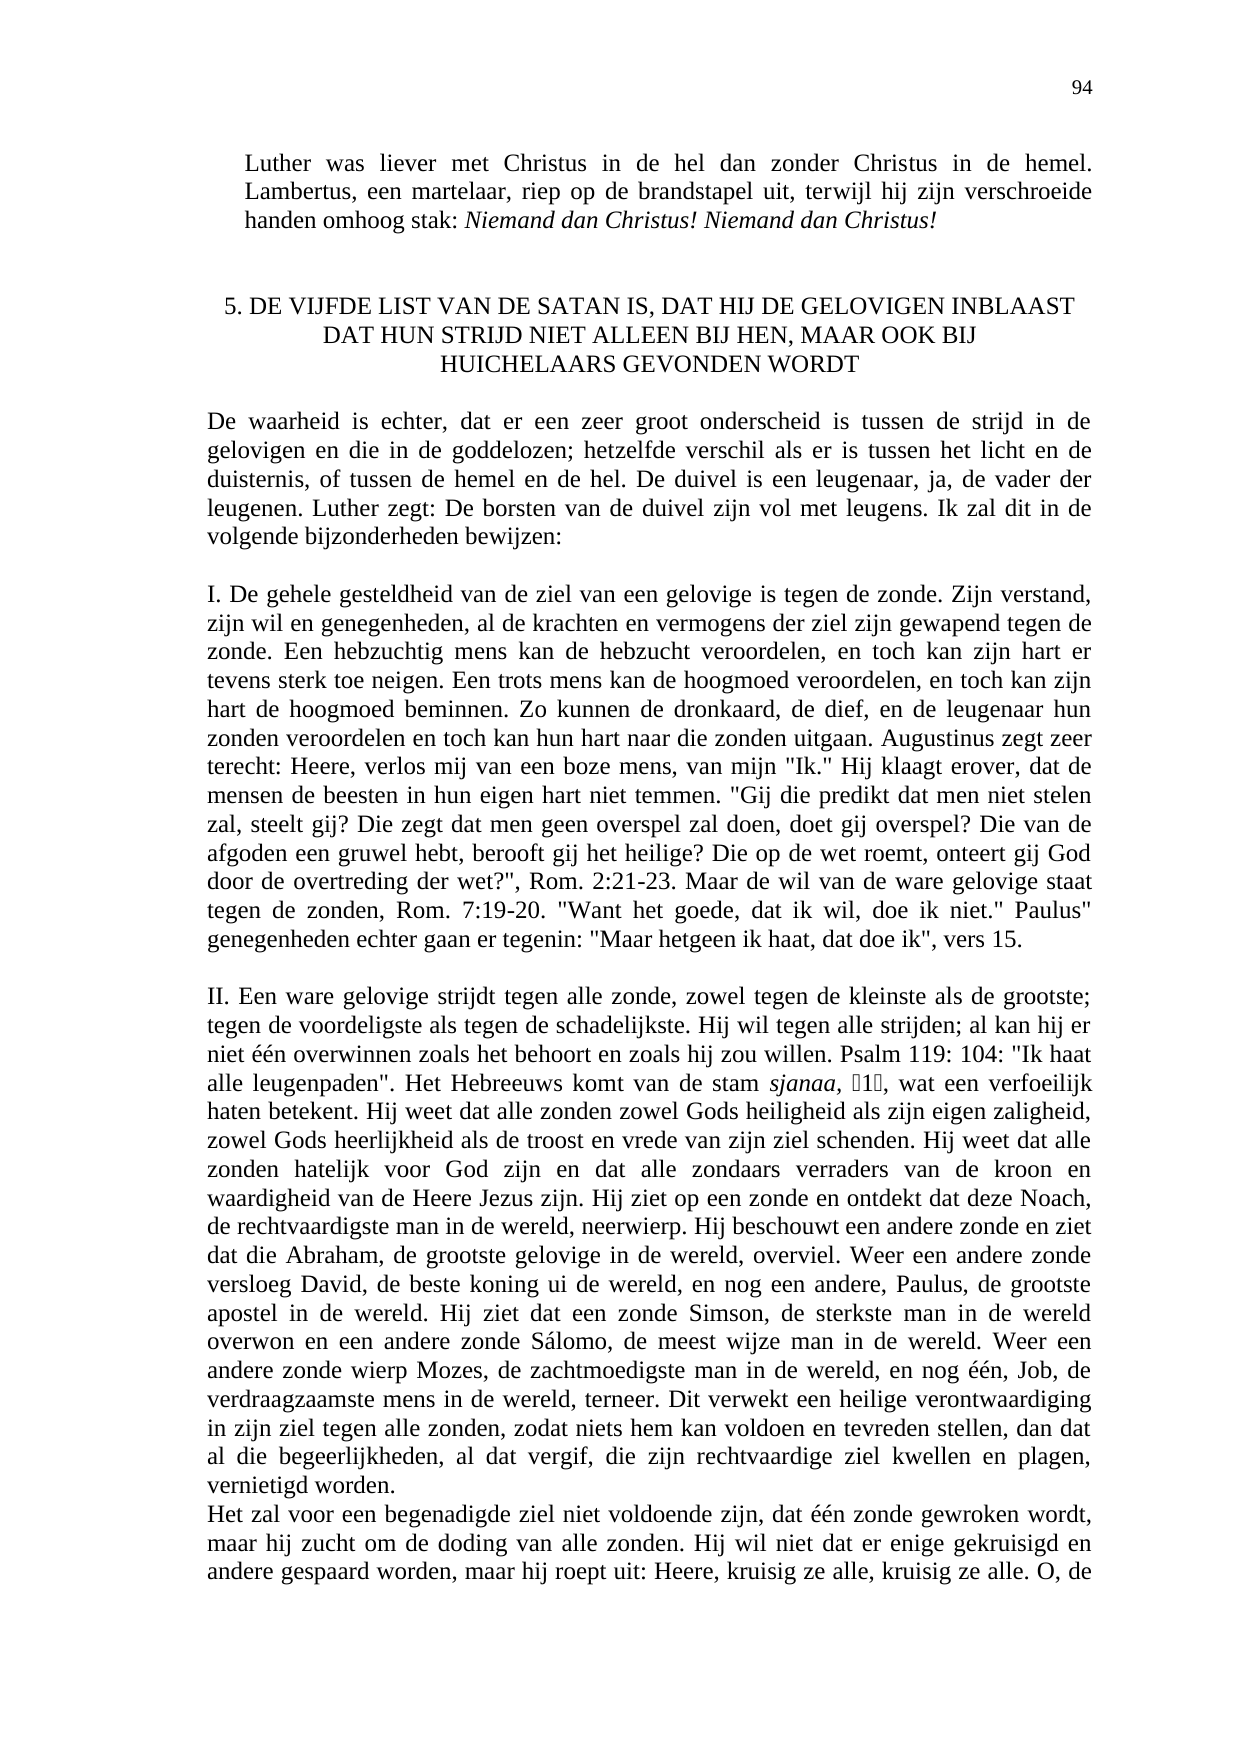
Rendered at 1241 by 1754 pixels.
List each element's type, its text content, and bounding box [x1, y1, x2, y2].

text I. De gehele gesteldheid van de ziel van een gelovige is tegen de zonde. Zijn verstand, zijn wil en genegenheden, al de krachten en vermogens der ziel zijn gewapend tegen de zonde. Een hebzuchtig mens kan de hebzucht veroordelen, en toch kan zijn hart er tevens sterk toe neigen. Een trots mens kan de hoogmoed veroordelen, en toch kan zijn hart de hoogmoed beminnen. Zo kunnen de dronkaard, de dief, en de leugenaar hun zonden veroordelen en toch kan hun hart naar die zonden uitgaan. Augustinus zegt zeer terecht: Heere, verlos mij van een boze mens, van mijn "Ik." Hij klaagt erover, dat de mensen de beesten in hun eigen hart niet temmen. "Gij die predikt dat men niet stelen zal, steelt gij? Die zegt dat men geen overspel zal doen, doet gij overspel? Die van de afgoden een gruwel hebt, berooft gij het heilige? Die op de wet roemt, onteert gij God door de overtreding der wet?", Rom. 2:21-23. Maar de wil van de ware gelovige staat tegen de zonden, Rom. 7:19-20. "Want het goede, dat ik wil, doe ik niet." Paulus" genegenheden echter gaan er tegenin: "Maar hetgeen ik haat, dat doe ik", vers 15. [207, 579, 1092, 953]
text Luther was liever met Christus in de hel dan zonder Christus in de hemel. Lambertus, een martelaar, riep op de brandstapel uit, terwijl hij zijn verschroeide handen omhoog stak: Niemand dan Christus! Niemand dan Christus! [244, 148, 1092, 234]
text 5. DE VIJFDE LIST VAN DE SATAN IS, DAT HIJ DE GELOVIGEN INBLAAST DAT HUN STRIJD NIET ALLEEN BIJ HEN, MAAR OOK BIJ [207, 291, 1092, 349]
text De waarheid is echter, dat er een zeer groot onderscheid is tussen de strijd in de gelovigen en die in de goddelozen; hetzelfde verschil als er is tussen het licht en de duisternis, of tussen de hemel en de hel. De duivel is een leugenaar, ja, de vader der leugenen. Luther zegt: De borsten van de duivel zijn vol met leugens. Ik zal dit in de volgende bijzonderheden bewijzen: [207, 406, 1092, 550]
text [207, 1499, 1092, 1585]
text II. Een ware gelovige strijdt tegen alle zonde, zowel tegen de kleinste als de grootste; tegen de voordeligste als tegen de schadelijkste. Hij wil tegen alle strijden; al kan hij er niet één overwinnen zoals het behoort en zoals hij zou willen. Psalm 119: 104: "Ik haat alle leugenpaden". Het Hebreeuws komt van de stam sjanaa, , wat een verfoeilijk haten betekent. Hij weet dat alle zonden zowel Gods heiligheid als zijn eigen zaligheid, zowel Gods heerlijkheid als de troost en vrede van zijn ziel schenden. Hij weet dat alle zonden hatelijk voor God zijn en dat alle zondaars verraders van de kroon en waardigheid van de Heere Jezus zijn. Hij ziet op een zonde en ontdekt dat deze Noach, de rechtvaardigste man in de wereld, neerwierp. Hij beschouwt een andere zonde en ziet dat die Abraham, de grootste gelovige in de wereld, overviel. Weer een andere zonde versloeg David, de beste koning ui de wereld, en nog een andere, Paulus, de grootste apostel in de wereld. Hij ziet dat een zonde Simson, de sterkste man in de wereld overwon en een andere zonde Sálomo, de meest wijze man in de wereld. Weer een andere zonde wierp Mozes, de zachtmoedigste man in de wereld, en nog één, Job, de verdraagzaamste mens in de wereld, terneer. Dit verwekt een heilige verontwaardiging in zijn ziel tegen alle zonden, zodat niets hem kan voldoen en tevreden stellen, dan dat al die begeerlijkheden, al dat vergif, die zijn rechtvaardige ziel kwellen en plagen, vernietigd worden. [207, 981, 1092, 1499]
text HUICHELAARS GEVONDEN WORDT [207, 349, 1092, 378]
